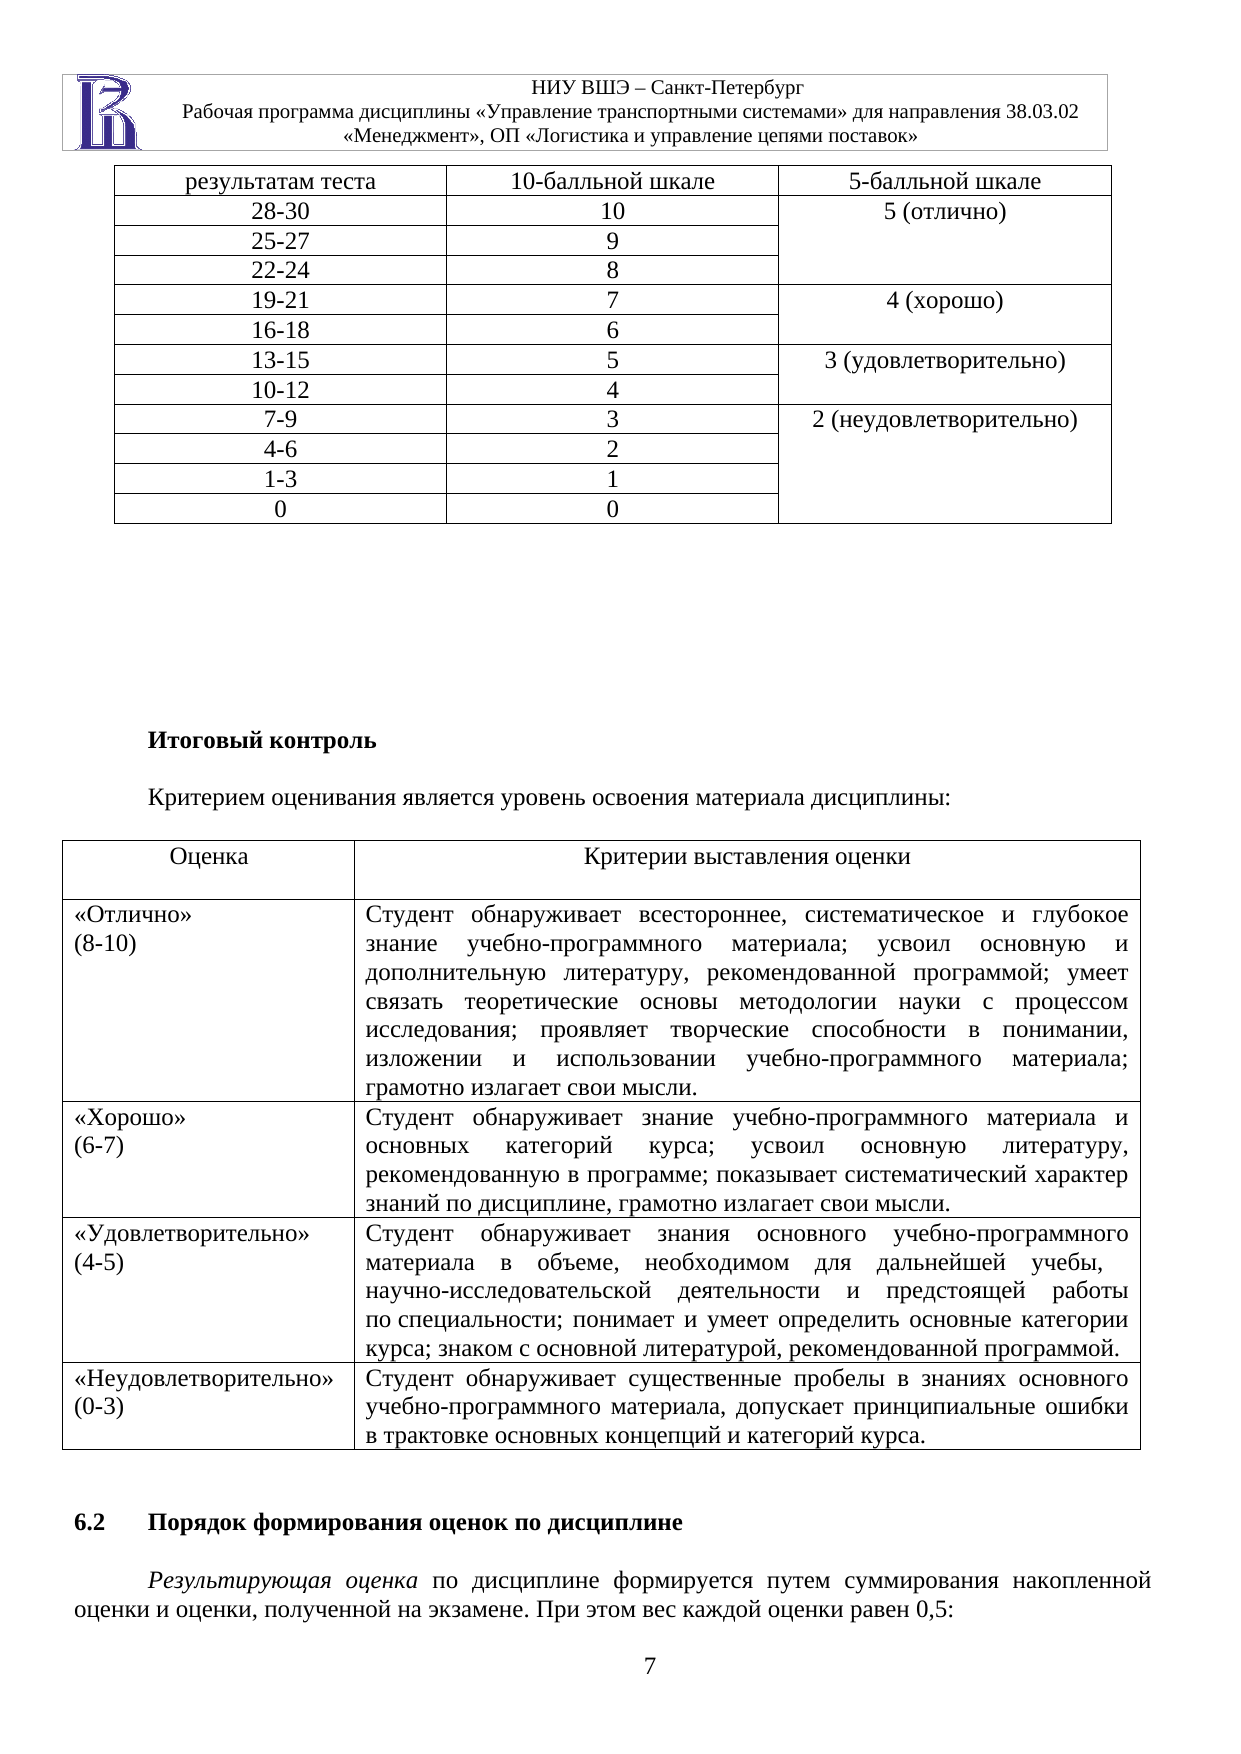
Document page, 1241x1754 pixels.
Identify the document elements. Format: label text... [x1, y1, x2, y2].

table_cell 1 [447, 464, 778, 493]
table_header Количество баллов по результатам теста [115, 166, 446, 195]
table_header Оценка по 10-балльной шкале [447, 166, 778, 195]
table_cell 19-21 [115, 285, 446, 314]
table_header Оценка [63, 841, 354, 898]
text Критерием оценивания является уровень освоения материала дисциплины: [74, 782, 1152, 811]
table_cell 2 [447, 434, 778, 463]
table_cell 3 [447, 405, 778, 433]
table_cell 0 [115, 494, 446, 523]
text Результирующая оценка по дисциплине формируется путем суммирования накопленной оценки и оценки, полученной на экзамене. При этом вес каждой оценки равен 0,5: [74, 1565, 1152, 1622]
table_cell 6 [447, 315, 778, 344]
table_cell 10 [447, 196, 778, 225]
table_cell 7-9 [115, 405, 446, 433]
table_cell 4-6 [115, 434, 446, 463]
table_cell Студент обнаруживает знания основного учебно-программного материала в объеме, необходимом для дальнейшей учебы, научно-исследовательской деятельности и предстоящей работы по специальности; понимает и умеет определить основные категории курса; знаком с основной литературой, рекомендованной программой. [355, 1218, 1140, 1362]
table_cell 4 (хорошо) [779, 285, 1111, 344]
table_cell 0 [447, 494, 778, 523]
table_cell Студент обнаруживает знание учебно-программного материала и основных категорий курса; усвоил основную литературу, рекомендованную в программе; показывает систематический характер знаний по дисциплине, грамотно излагает свои мысли. [355, 1102, 1140, 1217]
table_cell «Отлично» (8-10) [63, 900, 354, 1101]
table_header Критерии выставления оценки [355, 841, 1140, 898]
table_cell 13-15 [115, 345, 446, 374]
text 6.2 Порядок формирования оценок по дисциплине [74, 1507, 1152, 1536]
table_cell 4 [447, 375, 778, 403]
table_cell 2 (неудовлетворительно) [779, 405, 1111, 523]
table_cell Студент обнаруживает всестороннее, систематическое и глубокое знание учебно-программного материала; усвоил основную и дополнительную литературу, рекомендованной программой; умеет связать теоретические основы методологии науки с процессом исследования; проявляет творческие способности в понимании, изложении и использовании учебно-программного материала; грамотно излагает свои мысли. [355, 900, 1140, 1101]
table_cell «Удовлетворительно» (4-5) [63, 1218, 354, 1362]
table_cell 9 [447, 226, 778, 254]
table_header Оценка по 5-балльной шкале [779, 166, 1111, 195]
table_cell 3 (удовлетворительно) [779, 345, 1111, 403]
text Итоговый контроль [74, 725, 1152, 754]
table_cell 10-12 [115, 375, 446, 403]
table_cell 22-24 [115, 256, 446, 284]
table_cell «Неудовлетворительно» (0-3) [63, 1363, 354, 1449]
table_cell Студент обнаруживает существенные пробелы в знаниях основного учебно-программного материала, допускает принципиальные ошибки в трактовке основных концепций и категорий курса. [355, 1363, 1140, 1449]
table_cell 5 [447, 345, 778, 374]
picture [73, 74, 143, 150]
table_cell 16-18 [115, 315, 446, 344]
table_cell «Хорошо» (6-7) [63, 1102, 354, 1217]
table_cell 25-27 [115, 226, 446, 254]
table_cell 5 (отлично) [779, 196, 1111, 284]
table_cell 28-30 [115, 196, 446, 225]
table_cell 7 [447, 285, 778, 314]
table_cell 1-3 [115, 464, 446, 493]
table_cell 8 [447, 256, 778, 284]
